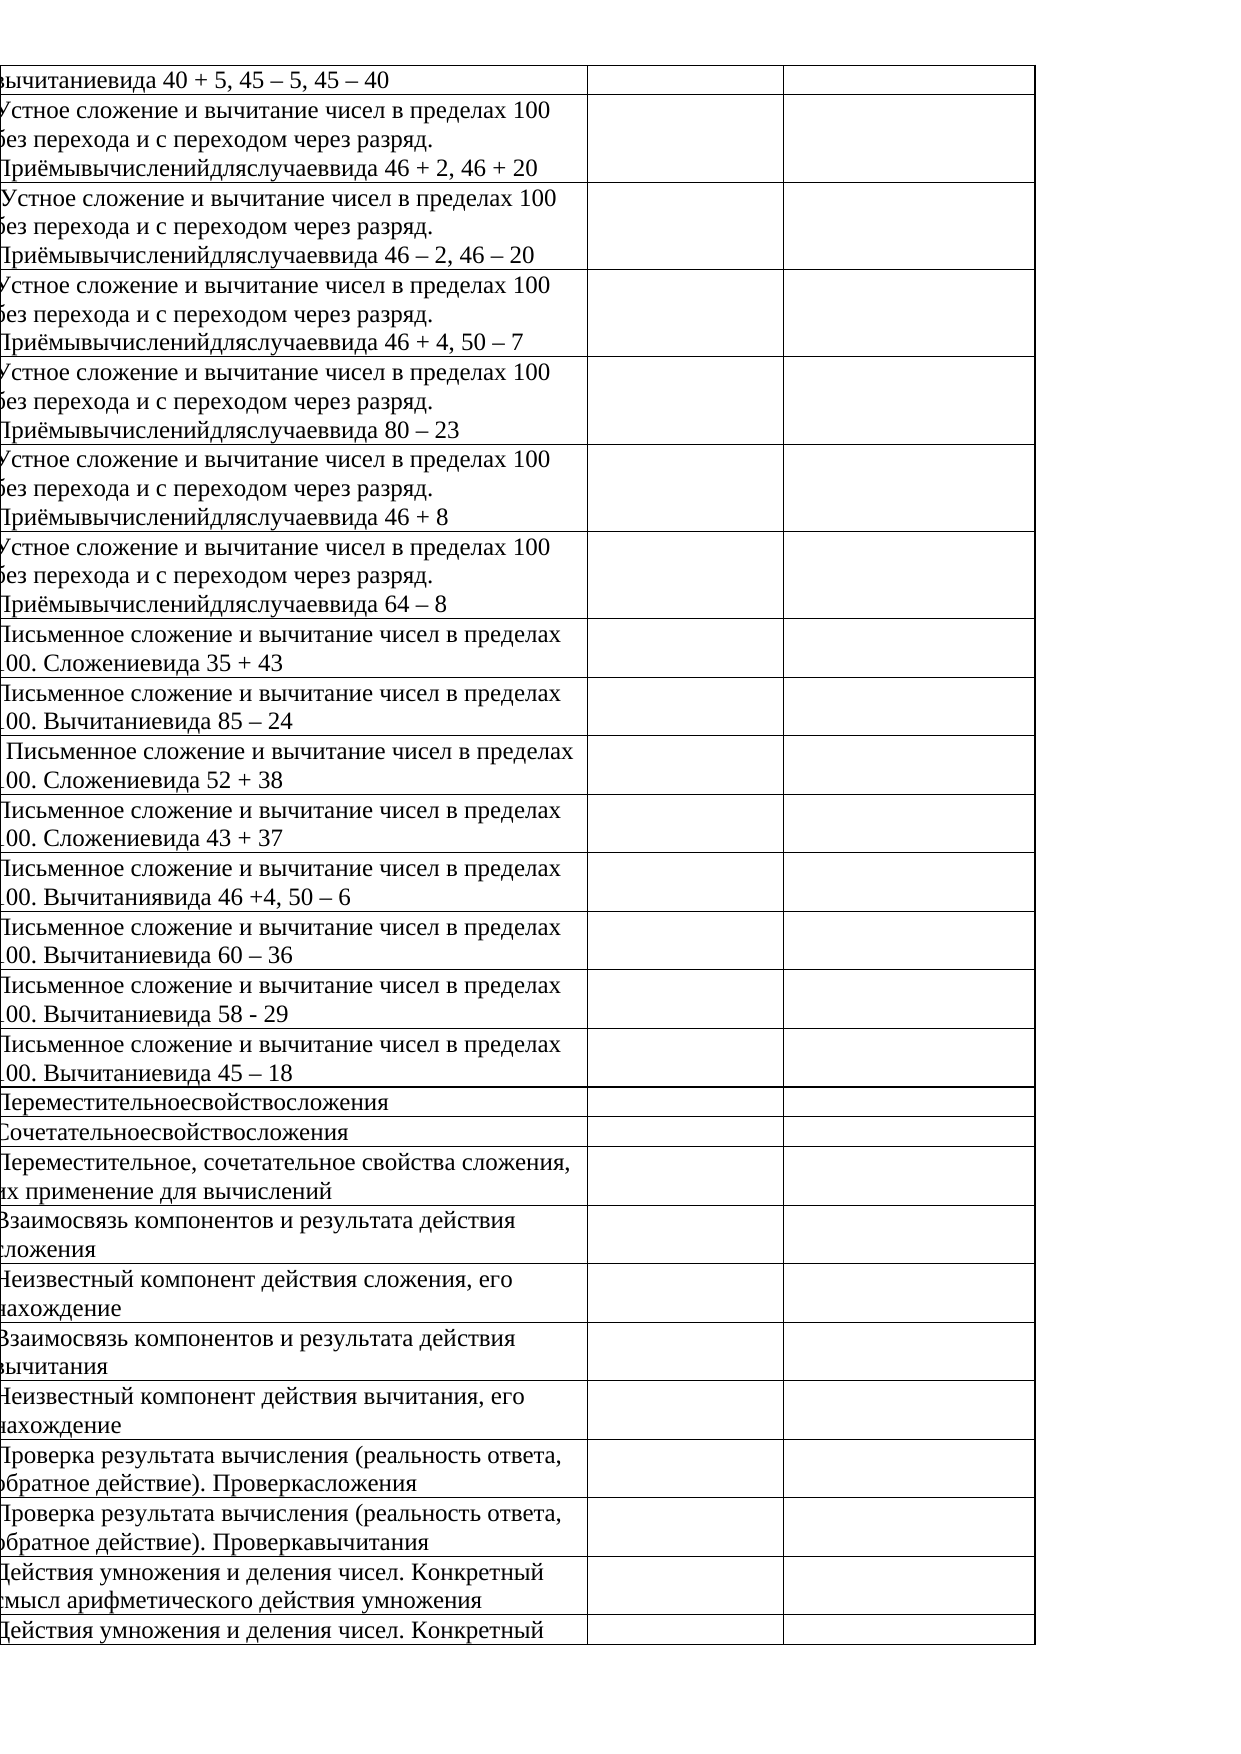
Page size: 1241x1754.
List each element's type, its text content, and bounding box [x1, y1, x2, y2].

table_cell Письменное сложение и вычитание чисел в пределах 100. Вычитаниевида 45 – 18 [1, 1029, 587, 1086]
table_cell [784, 1147, 1034, 1204]
table_cell [588, 619, 783, 677]
table_cell [588, 795, 783, 852]
table_cell [784, 1264, 1034, 1322]
table_cell Устное сложение и вычитание чисел в пределах 100 без перехода и с переходом через разряд. Приёмывычисленийдляслучаеввида 46 + 2, 46 + 20 [1, 95, 587, 182]
table_cell Неизвестный компонент действия сложения, его нахождение [1, 1264, 587, 1322]
table_cell [784, 532, 1034, 618]
table_cell [784, 970, 1034, 1028]
table_cell Взаимосвязь компонентов и результата действия сложения [1, 1206, 587, 1263]
table_cell [784, 678, 1034, 735]
table_cell Проверка результата вычисления (реальность ответа, обратное действие). Проверкасложения [1, 1440, 587, 1497]
table_cell [784, 795, 1034, 852]
table_cell [588, 853, 783, 911]
table_cell [784, 357, 1034, 443]
table_cell [784, 1088, 1034, 1116]
table_cell . Письменное сложение и вычитание чисел в пределах 100. Сложениевида 52 + 38 [1, 736, 587, 794]
table_cell [784, 270, 1034, 356]
table_cell Устное сложение и вычитание чисел в пределах 100 без перехода и с переходом через разряд. Приёмывычисленийдляслучаеввида 46 + 4, 50 ‒ 7 [1, 270, 587, 356]
table_cell [784, 66, 1034, 94]
table_cell Письменное сложение и вычитание чисел в пределах 100. Вычитаниявида 46 +4, 50 – 6 [1, 853, 587, 911]
table_cell [588, 183, 783, 269]
table_cell [588, 1206, 783, 1263]
table_cell [784, 853, 1034, 911]
table_cell Переместительное, сочетательное свойства сложения, их применение для вычислений [1, 1147, 587, 1204]
table_cell [588, 1088, 783, 1116]
table_cell Сочетательноесвойствосложения [1, 1117, 587, 1146]
table_cell Неизвестный компонент действия вычитания, его нахождение [1, 1381, 587, 1439]
table_cell [588, 357, 783, 443]
table_cell [784, 445, 1034, 531]
table_cell Проверка результата вычисления (реальность ответа, обратное действие). Проверкавычитания [1, 1498, 587, 1556]
table_cell [588, 1615, 783, 1644]
table_cell [784, 1440, 1034, 1497]
table_cell [588, 270, 783, 356]
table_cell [1, 1615, 587, 1644]
table_cell [784, 1615, 1034, 1644]
table_cell Действия умножения и деления чисел. Конкретный смысл арифметического действия умножения [1, 1557, 587, 1614]
table_cell [784, 736, 1034, 794]
table_cell Письменное сложение и вычитание чисел в пределах 100. Вычитаниевида 85 – 24 [1, 678, 587, 735]
table_cell [784, 1557, 1034, 1614]
table_cell [588, 678, 783, 735]
table_cell Устное сложение и вычитание чисел в пределах 100 без перехода и с переходом через разряд. Приёмывычисленийдляслучаеввида 46 + 8 [1, 445, 587, 531]
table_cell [1, 66, 587, 94]
table_cell Письменное сложение и вычитание чисел в пределах 100. Сложениевида 35 + 43 [1, 619, 587, 677]
table_cell [588, 1557, 783, 1614]
table_cell Устное сложение и вычитание чисел в пределах 100 без перехода и с переходом через разряд. Приёмывычисленийдляслучаеввида 46 ‒ 2, 46 ‒ 20 [1, 183, 587, 269]
table_cell [588, 1147, 783, 1204]
table_cell [588, 1264, 783, 1322]
table_cell [784, 95, 1034, 182]
table_cell Устное сложение и вычитание чисел в пределах 100 без перехода и с переходом через разряд. Приёмывычисленийдляслучаеввида 80 ‒ 23 [1, 357, 587, 443]
table_cell [588, 1440, 783, 1497]
table_cell [588, 66, 783, 94]
table_cell Письменное сложение и вычитание чисел в пределах 100. Сложениевида 43 + 37 [1, 795, 587, 852]
table_cell Письменное сложение и вычитание чисел в пределах 100. Вычитаниевида 58 - 29 [1, 970, 587, 1028]
table_cell [588, 1029, 783, 1086]
table_cell [588, 95, 783, 182]
table_cell [784, 912, 1034, 969]
table_cell [784, 1206, 1034, 1263]
table_cell [784, 1498, 1034, 1556]
table_cell [784, 1381, 1034, 1439]
table_cell [588, 970, 783, 1028]
table_cell [784, 1117, 1034, 1146]
table_cell [588, 1117, 783, 1146]
table_cell [588, 1498, 783, 1556]
table_cell [784, 183, 1034, 269]
table_cell [784, 619, 1034, 677]
table_cell [588, 1381, 783, 1439]
table_cell Взаимосвязь компонентов и результата действия вычитания [1, 1323, 587, 1380]
table_cell [588, 1323, 783, 1380]
table_cell Письменное сложение и вычитание чисел в пределах 100. Вычитаниевида 60 – 36 [1, 912, 587, 969]
table_cell Устное сложение и вычитание чисел в пределах 100 без перехода и с переходом через разряд. Приёмывычисленийдляслучаеввида 64 ‒ 8 [1, 532, 587, 618]
table_cell [588, 532, 783, 618]
table_cell [784, 1323, 1034, 1380]
table_cell [588, 445, 783, 531]
table_cell [588, 736, 783, 794]
table_cell [588, 912, 783, 969]
table_cell Переместительноесвойствосложения [1, 1088, 587, 1116]
table_cell [784, 1029, 1034, 1086]
